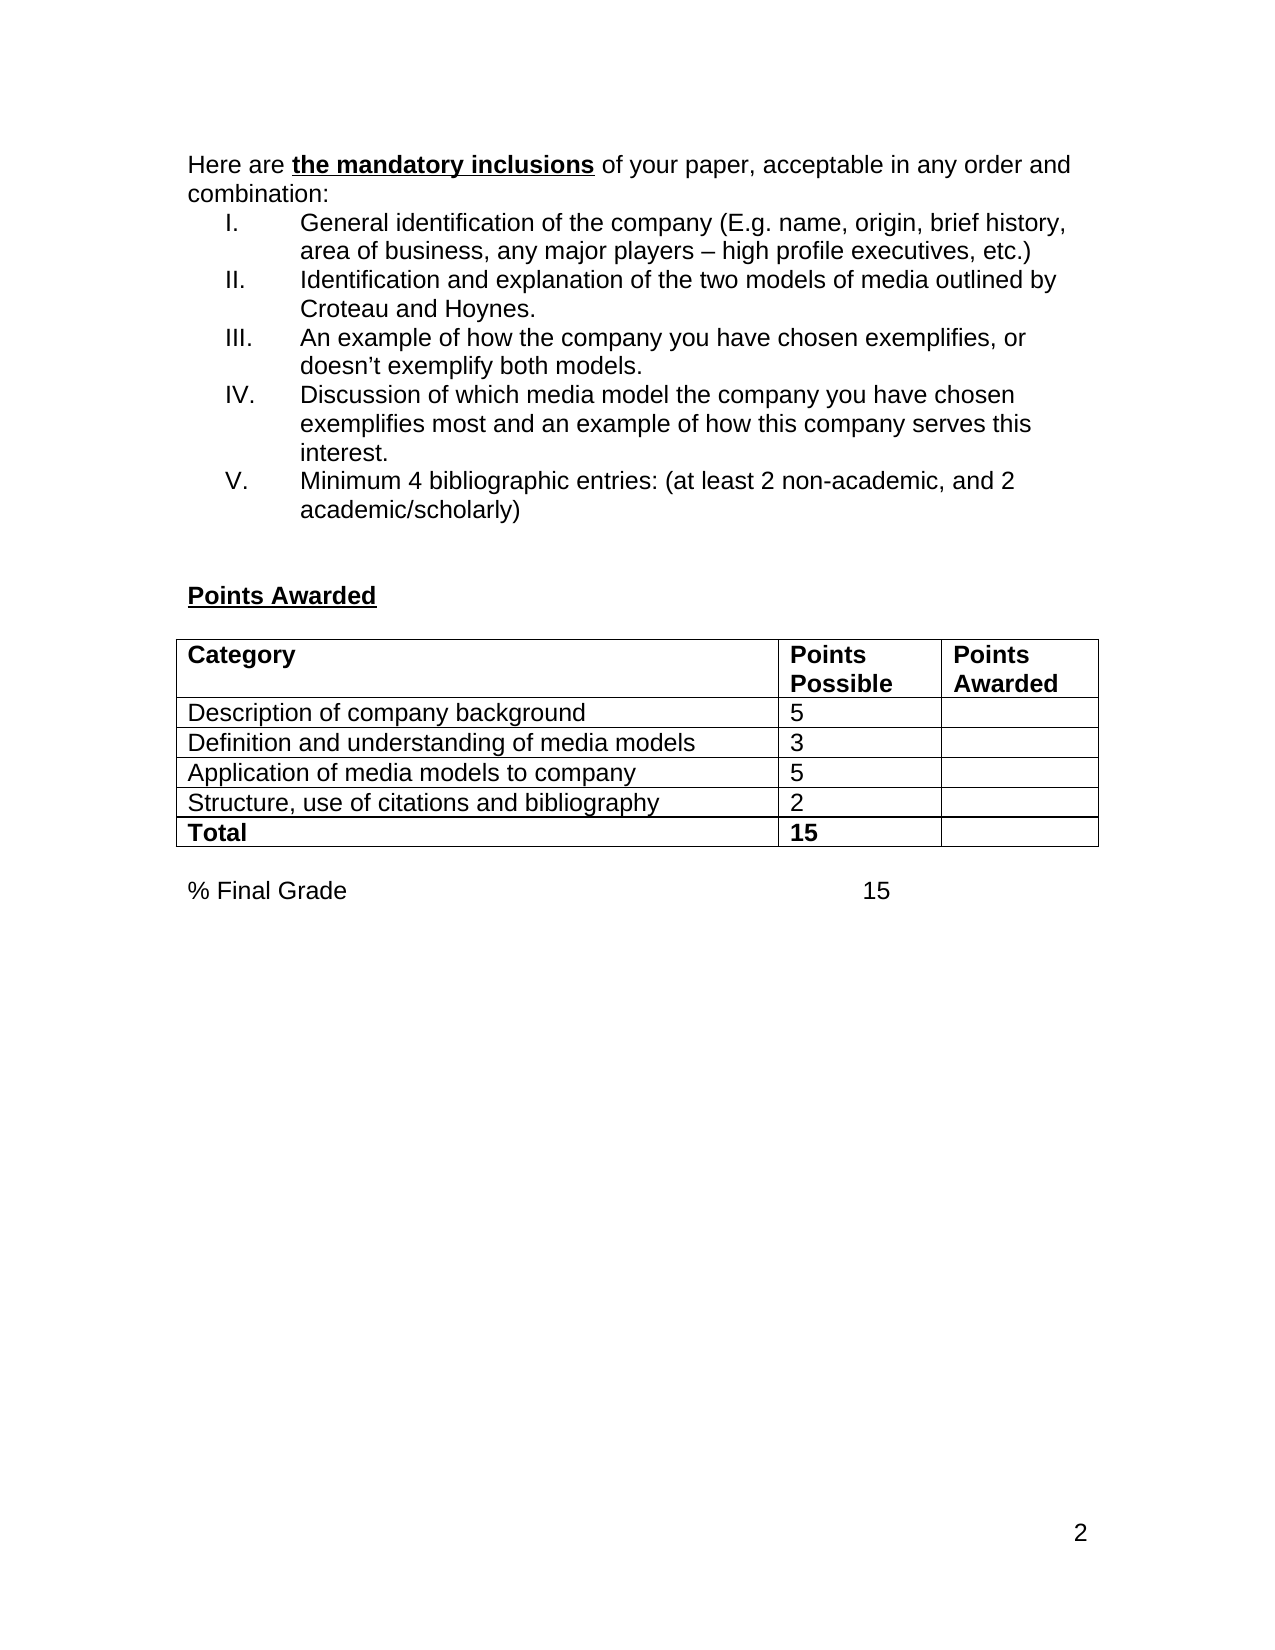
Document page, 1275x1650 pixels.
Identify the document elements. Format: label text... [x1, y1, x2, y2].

table_cell Structure, use of citations and bibliography [177, 788, 778, 816]
list An example of how the company you have chosen exemplifies, or doesn’t exemplify both models. [225, 322, 1087, 380]
table_cell [942, 758, 1098, 787]
table_cell [942, 818, 1098, 846]
text Here are the mandatory inclusions of your paper, acceptable in any order and combination: [187, 150, 1087, 207]
table_header Category [177, 640, 778, 697]
table_cell Description of company background [177, 698, 778, 727]
table_cell 2 [779, 788, 941, 816]
table_cell 5 [779, 758, 941, 787]
list General identification of the company (E.g. name, origin, brief history, area of business, any major players – high profile executives, etc.) [225, 207, 1087, 265]
table_cell Application of media models to company [177, 758, 778, 787]
list Discussion of which media model the company you have chosen exemplifies most and an example of how this company serves this interest. [225, 380, 1087, 466]
table_header Points Awarded [942, 640, 1098, 697]
table_header Points Possible [779, 640, 941, 697]
text % Final Grade 15 [187, 876, 1087, 905]
table_cell 15 [779, 818, 941, 846]
table_cell [942, 728, 1098, 757]
table_cell [942, 788, 1098, 816]
list Minimum 4 bibliographic entries: (at least 2 non-academic, and 2 academic/scholarly) [225, 466, 1087, 524]
list Identification and explanation of the two models of media outlined by Croteau and Hoynes. [225, 265, 1087, 322]
table_cell 3 [779, 728, 941, 757]
table_cell Definition and understanding of media models [177, 728, 778, 757]
table_cell 5 [779, 698, 941, 727]
text Points Awarded [187, 581, 1087, 610]
table_cell Total [177, 818, 778, 846]
table_cell [942, 698, 1098, 727]
